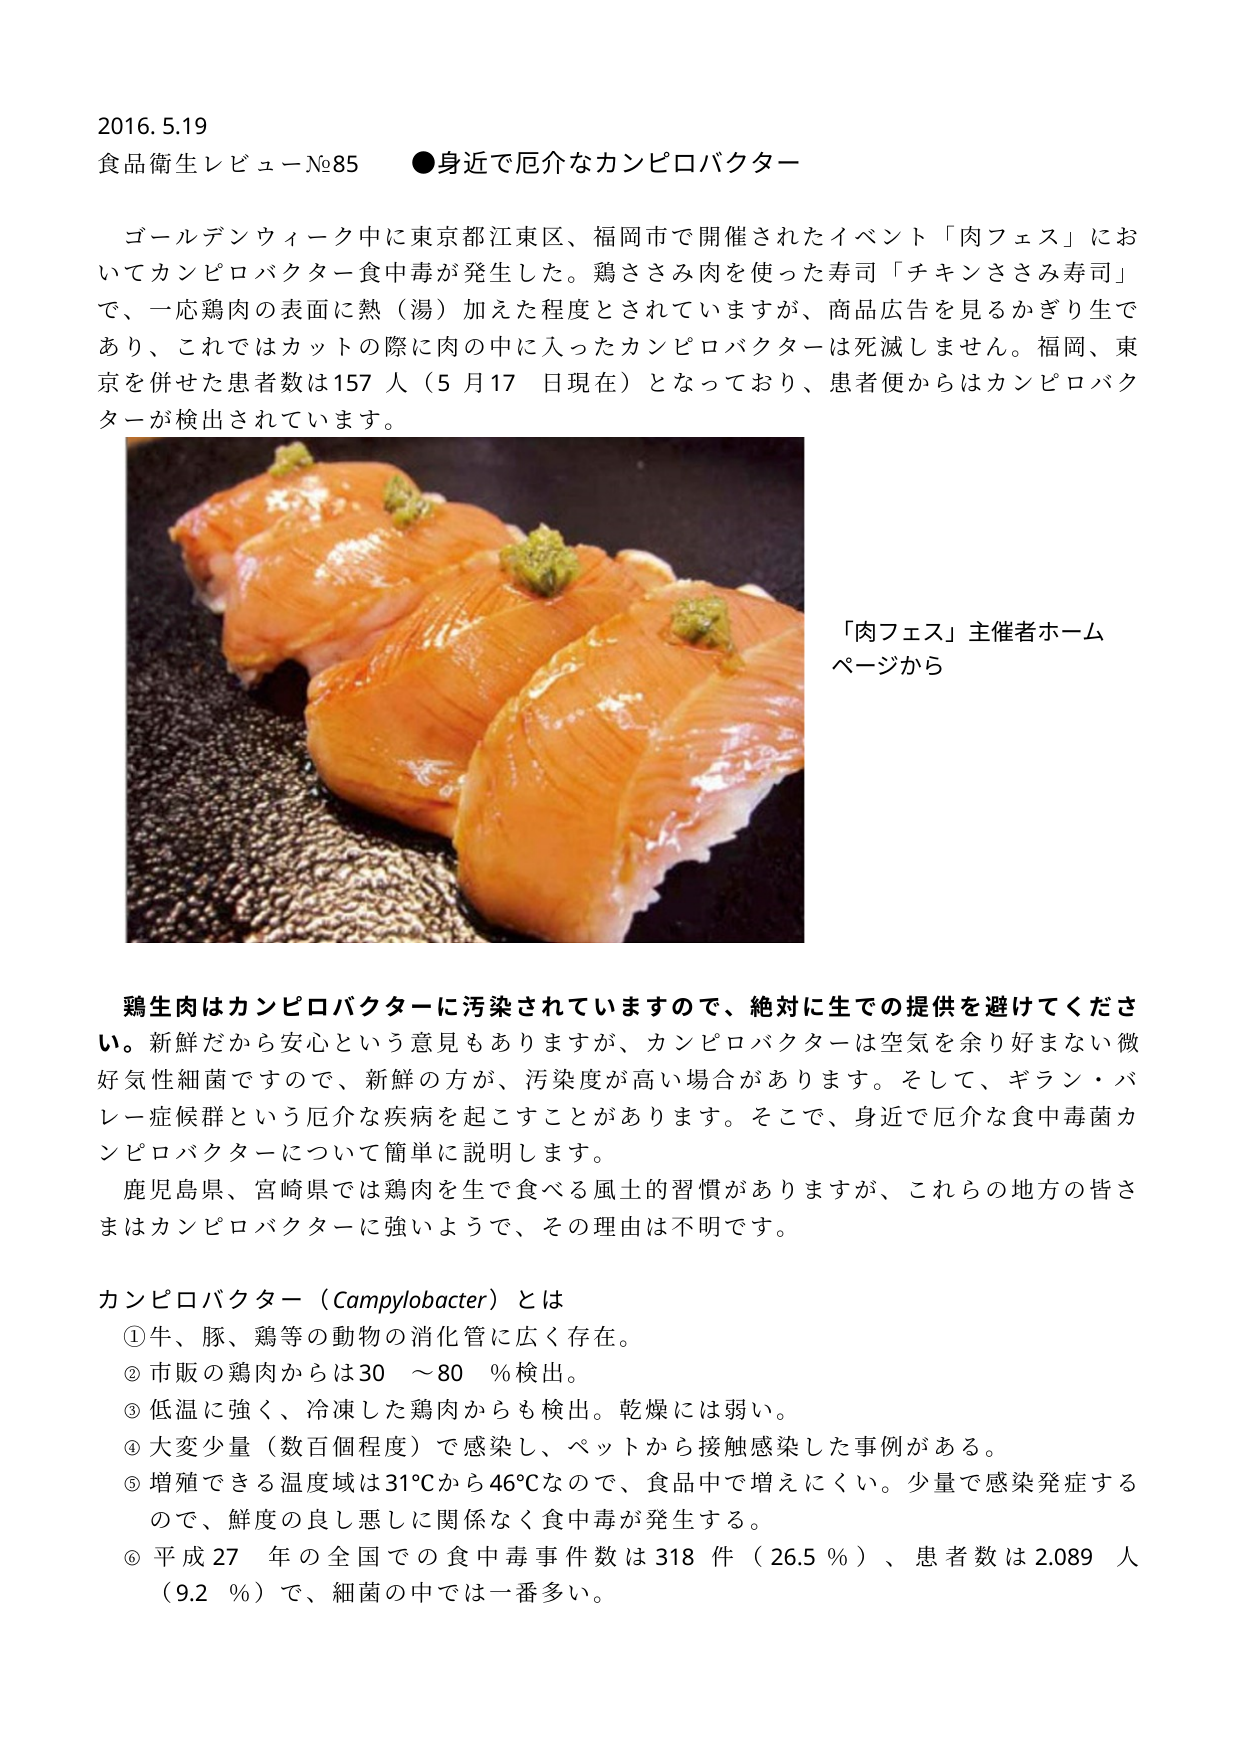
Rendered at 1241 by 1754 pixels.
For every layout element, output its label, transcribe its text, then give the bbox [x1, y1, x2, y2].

text 鹿児島県、宮崎県では鶏肉を生で食べる風土的習慣がありますが、これらの地方の皆さまはカンピロバクターに強いようで、その理由は不明です。 [97, 1170, 1143, 1244]
text 食品衛生レビュー№85 ●身近で厄介なカンピロバクター [97, 144, 1143, 180]
text ゴールデンウィーク中に東京都江東区、福岡市で開催されたイベント「肉フェス」においてカンピロバクター食中毒が発生した。鶏ささみ肉を使った寿司「チキンささみ寿司」で、一応鶏肉の表面に熱（湯）加えた程度とされていますが、商品広告を見るかぎり生であり、これではカットの際に肉の中に入ったカンピロバクターは死滅しません。福岡、東京を併せた患者数は157人（5月17日現在）となっており、患者便からはカンピロバクターが検出されています。 [97, 217, 1143, 437]
picture [123, 437, 805, 943]
text ②市販の鶏肉からは30～80％検出。 [97, 1354, 1143, 1390]
text カンピロバクター（Campylobacter）とは [97, 1280, 1143, 1317]
text ③低温に強く、冷凍した鶏肉からも検出。乾燥には弱い。 [97, 1390, 1143, 1427]
text ④大変少量（数百個程度）で感染し、ペットから接触感染した事例がある。 [120, 1427, 1143, 1464]
text ①牛、豚、鶏等の動物の消化管に広く存在。 [97, 1317, 1143, 1354]
text 鶏生肉はカンピロバクターに汚染されていますので、絶対に生での提供を避けてください。新鮮だから安心という意見もありますが、カンピロバクターは空気を余り好まない微好気性細菌ですので、新鮮の方が、汚染度が高い場合があります。そして、ギラン・バレー症候群という厄介な疾病を起こすことがあります。そこで、身近で厄介な食中毒菌カンピロバクターについて簡単に説明します。 [97, 987, 1143, 1170]
text ⑤増殖できる温度域は31℃から46℃なので、食品中で増えにくい。少量で感染発症するので、鮮度の良し悪しに関係なく食中毒が発生する。 [120, 1464, 1143, 1537]
text 2016. 5.19 [97, 107, 1143, 144]
text ⑥平成27年の全国での食中毒事件数は318件（26.5％）、患者数は2.089人（9.2％）で、細菌の中では一番多い。 [120, 1537, 1143, 1610]
